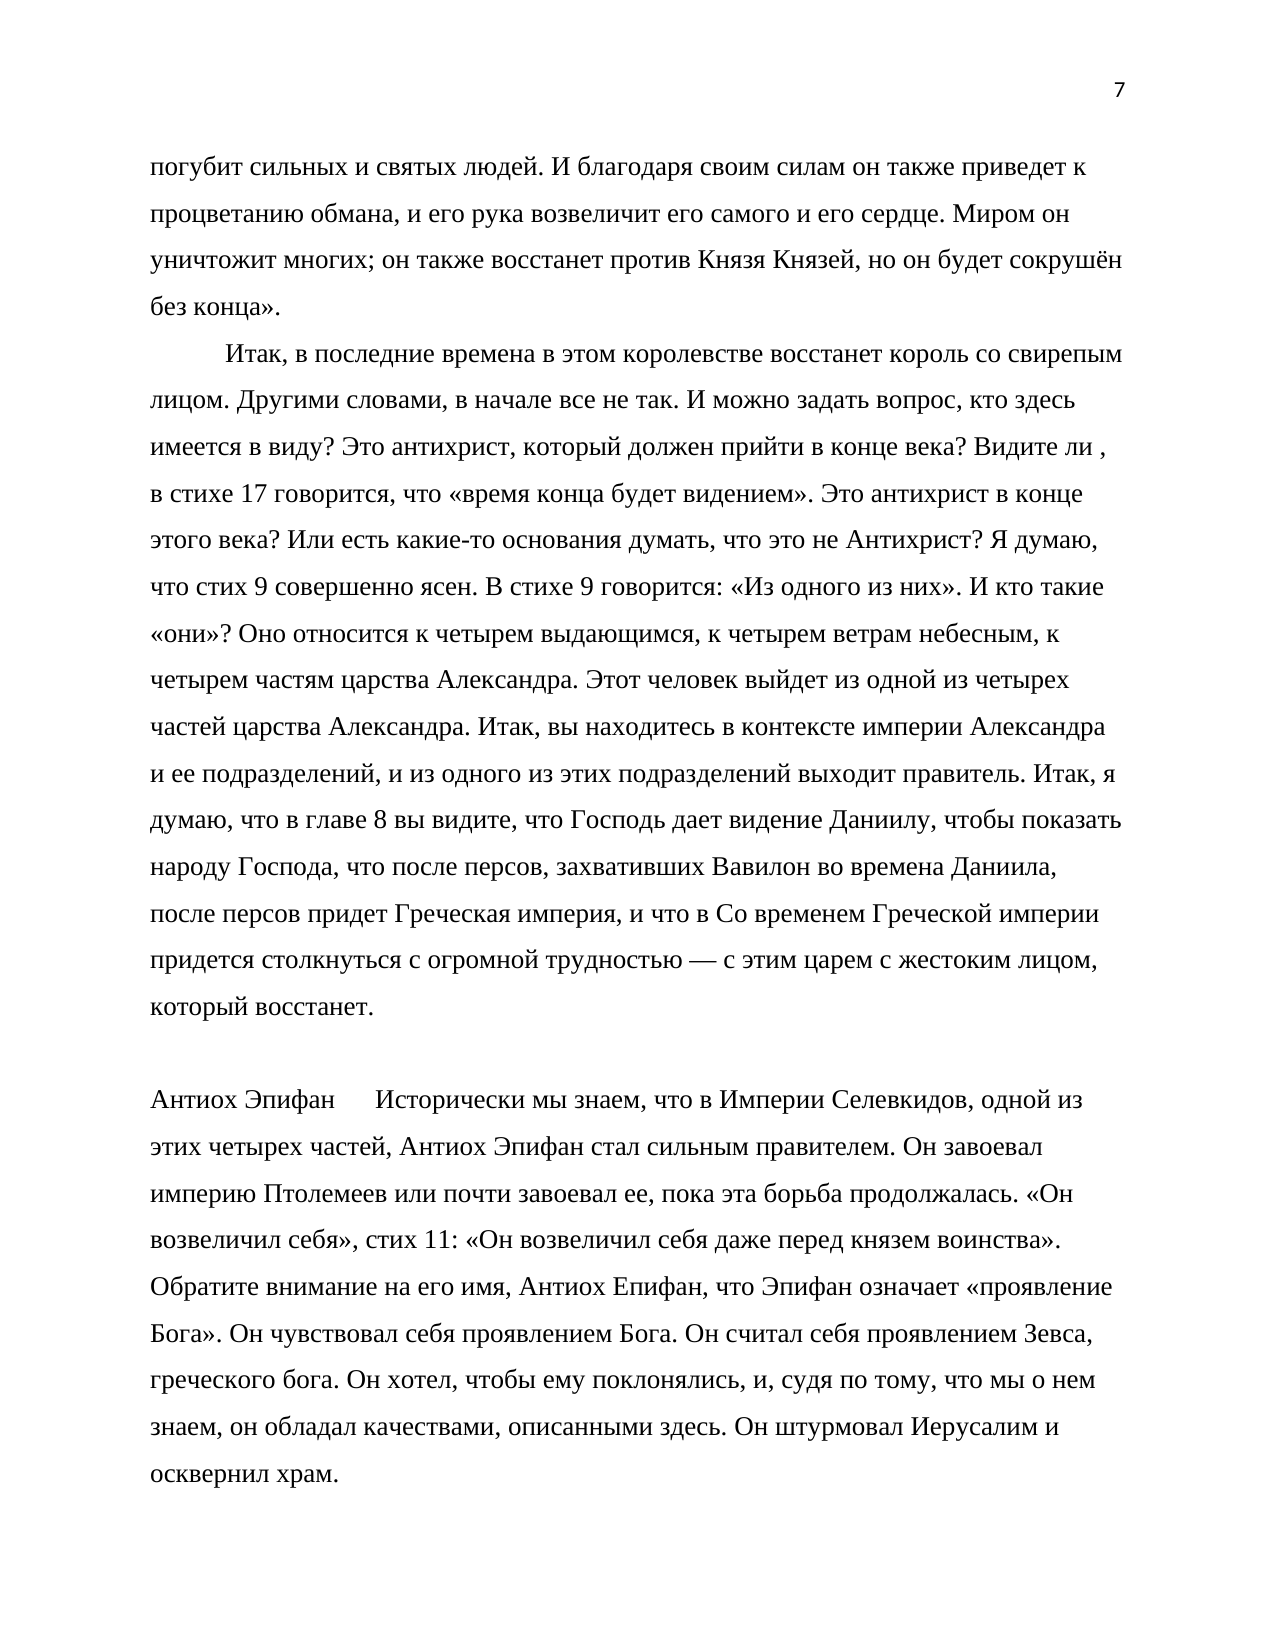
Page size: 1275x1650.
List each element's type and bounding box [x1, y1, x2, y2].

text [150, 150, 1125, 1488]
